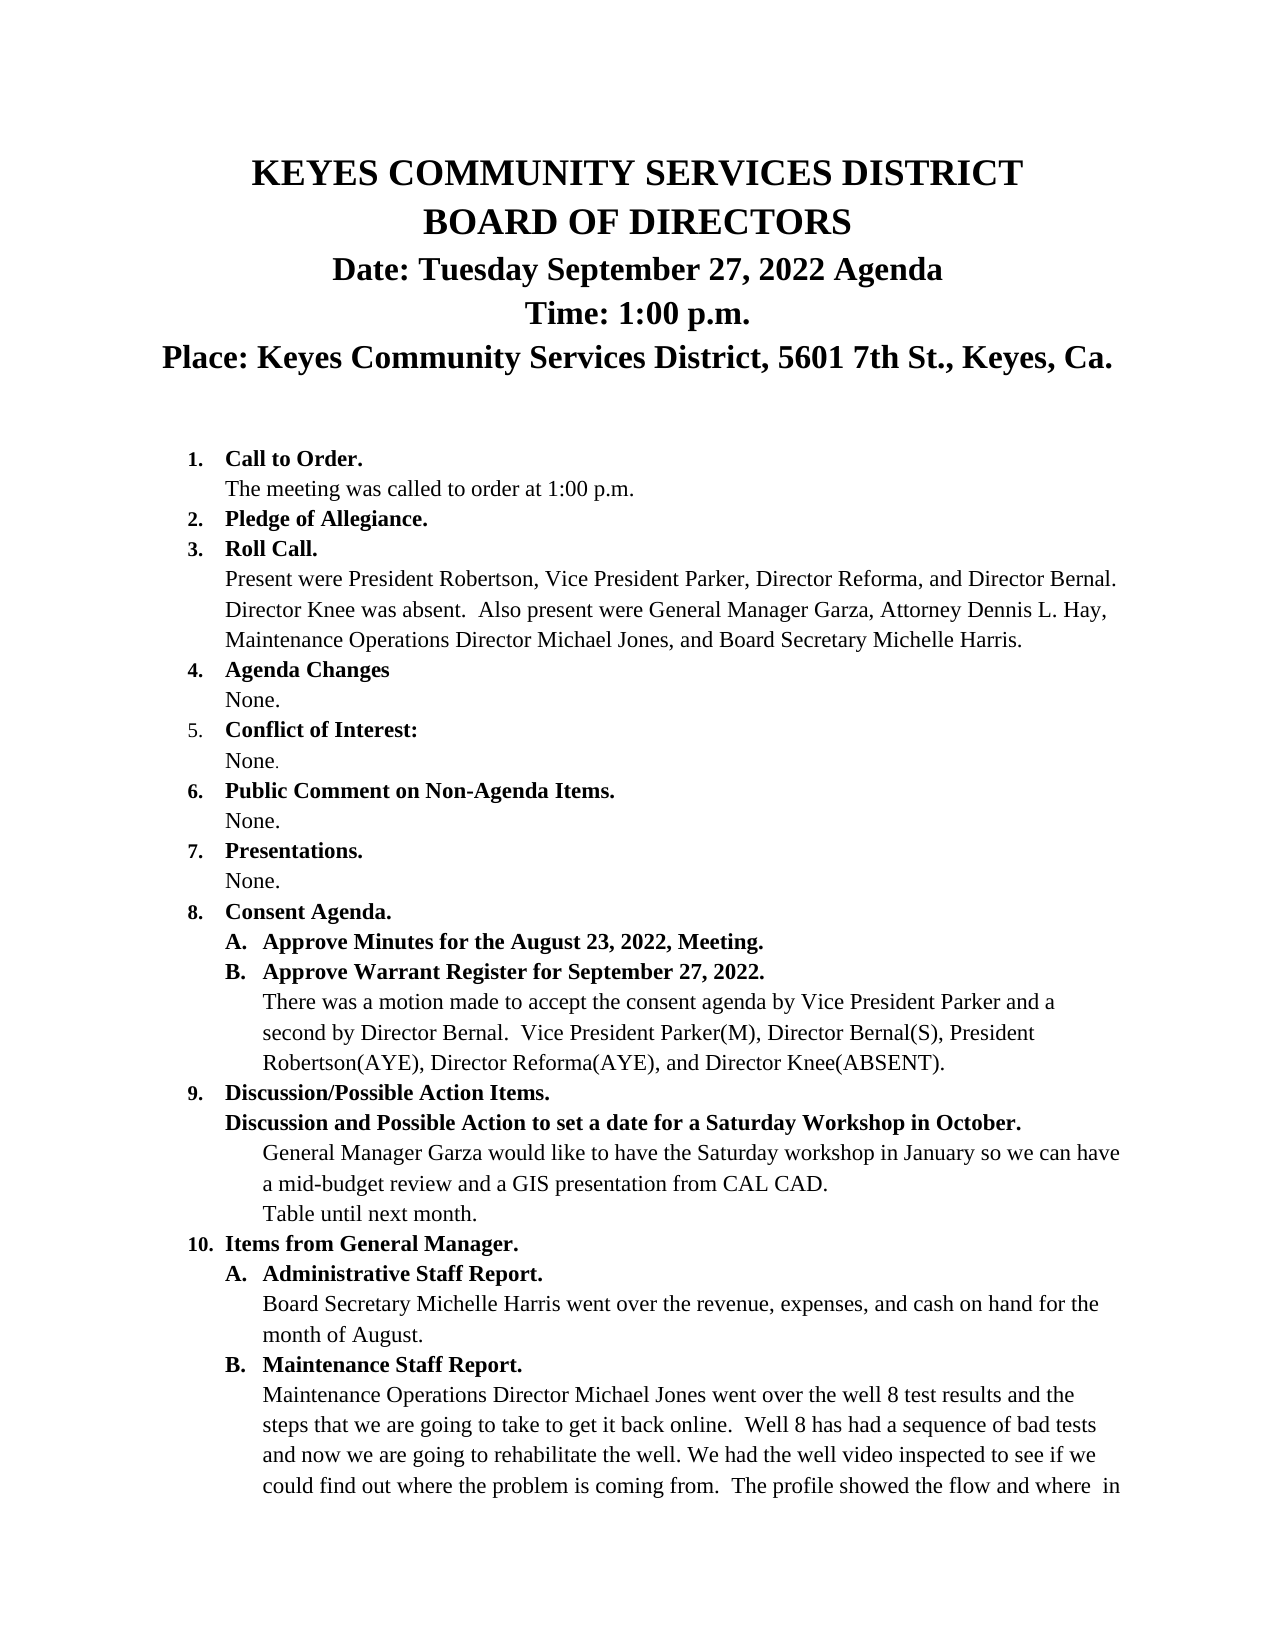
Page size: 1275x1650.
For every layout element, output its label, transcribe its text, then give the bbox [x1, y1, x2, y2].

list Discussion/Possible Action Items. [187, 1079, 1125, 1105]
list None. [225, 747, 1125, 773]
text Discussion and Possible Action to set a date for a Saturday Workshop in October. [150, 1109, 1125, 1136]
text BOARD OF DIRECTORS [150, 199, 1125, 243]
list Maintenance Staff Report. [225, 1351, 1125, 1377]
list Agenda Changes [187, 656, 1125, 682]
list General Manager Garza would like to have the Saturday workshop in January so we can have a mid-budget review and a GIS presentation from CAL CAD. [262, 1139, 1125, 1196]
list Present were President Robertson, Vice President Parker, Director Reforma, and Director Bernal. Director Knee was absent. Also present were General Manager Garza, Attorney Dennis L. Hay, Maintenance Operations Director Michael Jones, and Board Secretary Michelle Harris. [225, 565, 1125, 652]
text Time: 1:00 p.m. [150, 293, 1125, 332]
text KEYES COMMUNITY SERVICES DISTRICT [150, 150, 1125, 193]
list Roll Call. [187, 535, 1125, 562]
list Board Secretary Michelle Harris went over the revenue, expenses, and cash on hand for the month of August. [262, 1290, 1125, 1347]
list Call to Order. [187, 444, 1125, 471]
list Conflict of Interest: [187, 716, 1125, 743]
list None. [225, 686, 1125, 713]
list Approve Warrant Register for September 27, 2022. [225, 958, 1125, 984]
text Date: Tuesday September 27, 2022 Agenda [150, 249, 1125, 287]
list Presentations. [187, 837, 1125, 864]
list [262, 1381, 1125, 1498]
list Consent Agenda. [187, 898, 1125, 924]
list Public Comment on Non-Agenda Items. [187, 777, 1125, 803]
list Approve Minutes for the August 23, 2022, Meeting. [225, 928, 1125, 954]
list None. [225, 807, 1125, 833]
list Administrative Staff Report. [225, 1260, 1125, 1287]
list The meeting was called to order at 1:00 p.m. [225, 475, 1125, 501]
list None. [225, 867, 1125, 894]
list There was a motion made to accept the consent agenda by Vice President Parker and a second by Director Bernal. Vice President Parker(M), Director Bernal(S), President Robertson(AYE), Director Reforma(AYE), and Director Knee(ABSENT). [262, 988, 1125, 1075]
text Place: Keyes Community Services District, 5601 7th St., Keyes, Ca. [150, 337, 1125, 376]
list Items from General Manager. [187, 1230, 1125, 1256]
list Pledge of Allegiance. [187, 505, 1125, 531]
list Table until next month. [262, 1200, 1125, 1226]
